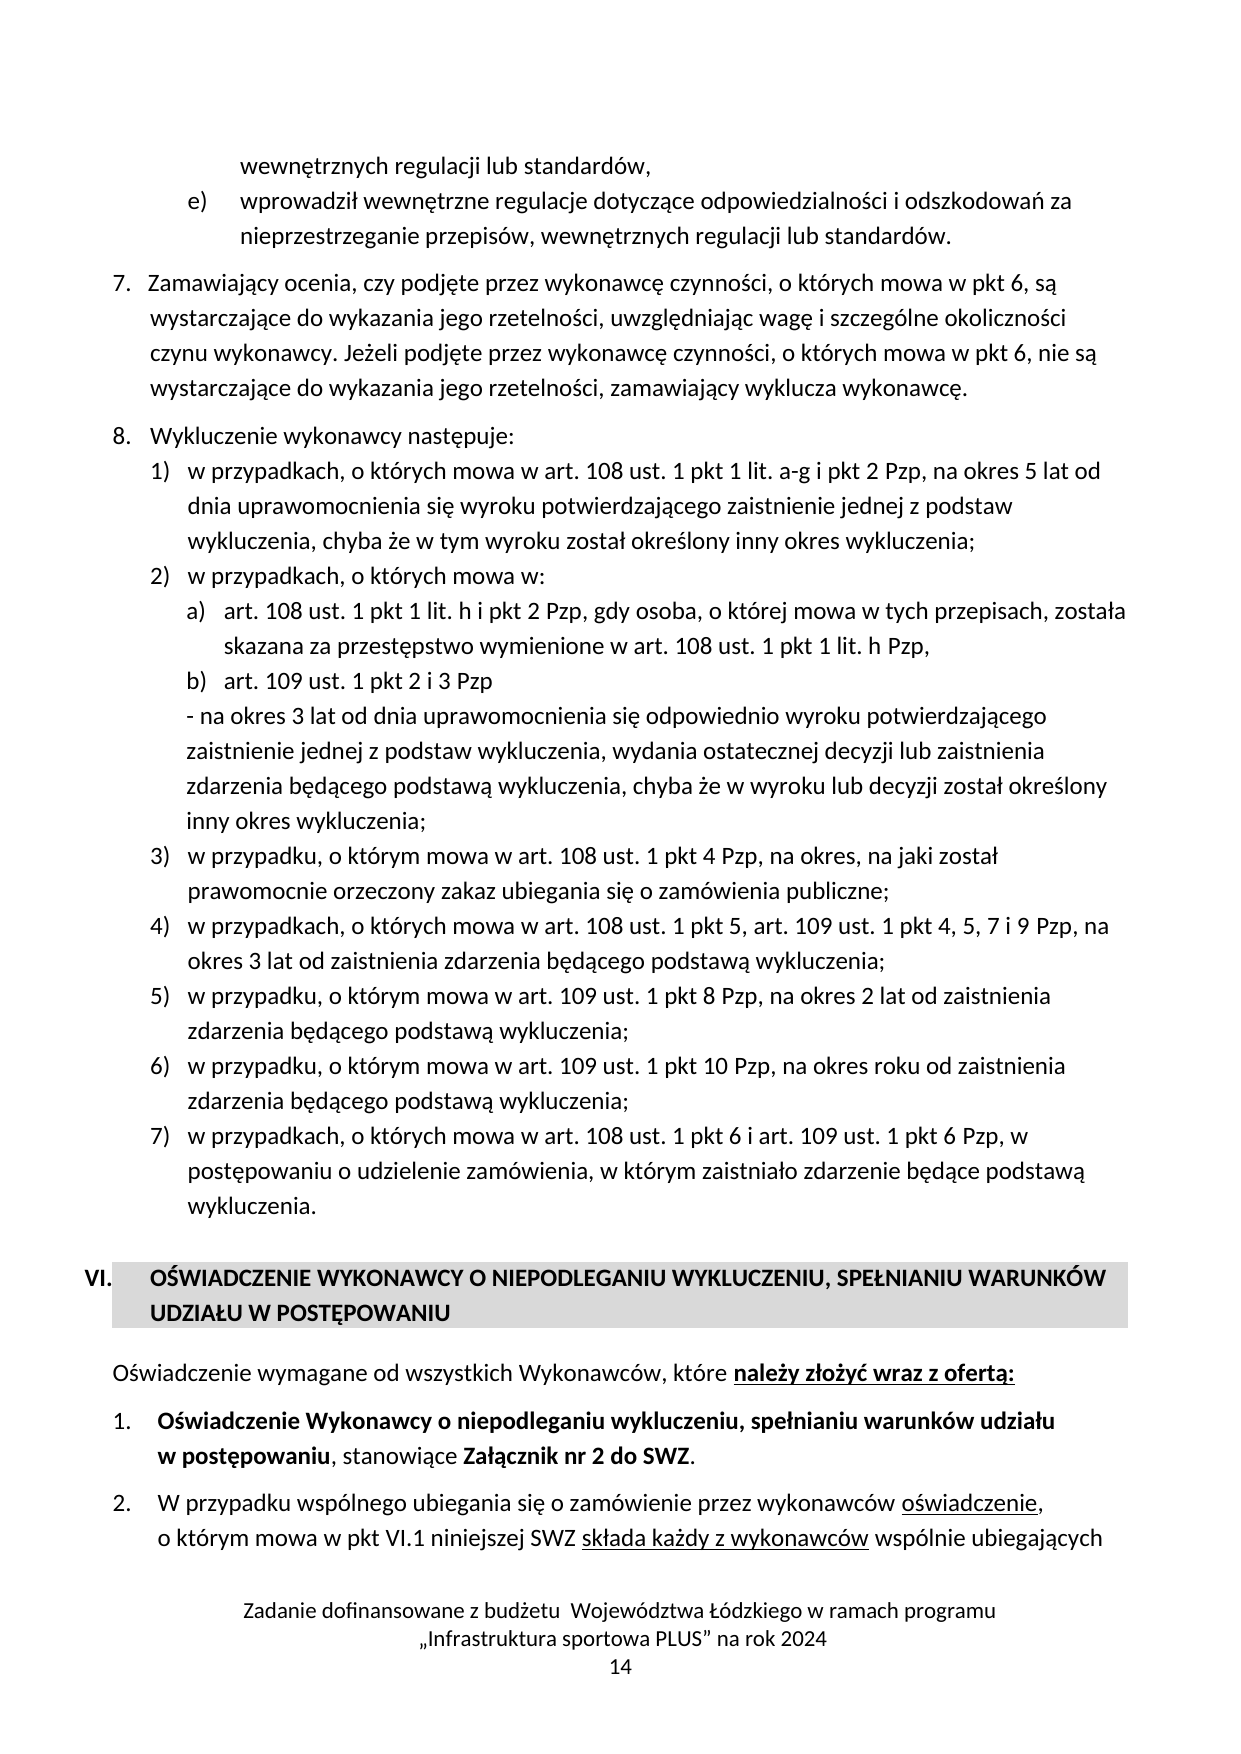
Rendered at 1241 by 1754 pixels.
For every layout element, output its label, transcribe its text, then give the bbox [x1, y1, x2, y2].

list w przypadku, o którym mowa w art. 108 ust. 1 pkt 4 Pzp, na okres, na jaki został prawomocnie orzeczony zakaz ubiegania się o zamówienia publiczne; [150, 840, 1128, 906]
subtitle Oświadczenie wykonawcy o niepodleganiu wykluczeniu, spełnianiu warunków udziału w postępowaniu [112, 1262, 1128, 1328]
list wprowadził wewnętrzne regulacje dotyczące odpowiedzialności i odszkodowań za nieprzestrzeganie przepisów, wewnętrznych regulacji lub standardów. [187, 185, 1128, 251]
list w przypadkach, o których mowa w art. 108 ust. 1 pkt 6 i art. 109 ust. 1 pkt 6 Pzp, w postępowaniu o udzielenie zamówienia, w którym zaistniało zdarzenie będące podstawą wykluczenia. [150, 1120, 1128, 1221]
list Oświadczenie Wykonawcy o niepodleganiu wykluczeniu, spełnianiu warunków udziału w postępowaniu, stanowiące Załącznik nr 2 do SWZ. [112, 1405, 1128, 1471]
list w przypadku, o którym mowa w art. 109 ust. 1 pkt 10 Pzp, na okres roku od zaistnienia zdarzenia będącego podstawą wykluczenia; [150, 1050, 1128, 1116]
text - na okres 3 lat od dnia uprawomocnienia się odpowiednio wyroku potwierdzającego zaistnienie jednej z podstaw wykluczenia, wydania ostatecznej decyzji lub zaistnienia zdarzenia będącego podstawą wykluczenia, chyba że w wyroku lub decyzji został określony inny okres wykluczenia; [186, 700, 1128, 836]
text Oświadczenie wymagane od wszystkich Wykonawców, które należy złożyć wraz z ofertą: [112, 1357, 1128, 1388]
list art. 109 ust. 1 pkt 2 i 3 Pzp [186, 665, 1128, 696]
list w przypadku, o którym mowa w art. 109 ust. 1 pkt 8 Pzp, na okres 2 lat od zaistnienia zdarzenia będącego podstawą wykluczenia; [150, 980, 1128, 1046]
list Wykluczenie wykonawcy następuje: [112, 420, 1128, 451]
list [112, 1487, 1128, 1553]
list Zamawiający ocenia, czy podjęte przez wykonawcę czynności, o których mowa w pkt 6, są wystarczające do wykazania jego rzetelności, uwzględniając wagę i szczególne okoliczności czynu wykonawcy. Jeżeli podjęte przez wykonawcę czynności, o których mowa w pkt 6, nie są wystarczające do wykazania jego rzetelności, zamawiający wyklucza wykonawcę. [112, 267, 1128, 403]
list w przypadkach, o których mowa w art. 108 ust. 1 pkt 5, art. 109 ust. 1 pkt 4, 5, 7 i 9 Pzp, na okres 3 lat od zaistnienia zdarzenia będącego podstawą wykluczenia; [150, 910, 1128, 976]
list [187, 150, 1128, 181]
list w przypadkach, o których mowa w art. 108 ust. 1 pkt 1 lit. a-g i pkt 2 Pzp, na okres 5 lat od dnia uprawomocnienia się wyroku potwierdzającego zaistnienie jednej z podstaw wykluczenia, chyba że w tym wyroku został określony inny okres wykluczenia; [150, 455, 1128, 556]
list art. 108 ust. 1 pkt 1 lit. h i pkt 2 Pzp, gdy osoba, o której mowa w tych przepisach, została skazana za przestępstwo wymienione w art. 108 ust. 1 pkt 1 lit. h Pzp, [186, 595, 1128, 661]
list w przypadkach, o których mowa w: [150, 560, 1128, 591]
